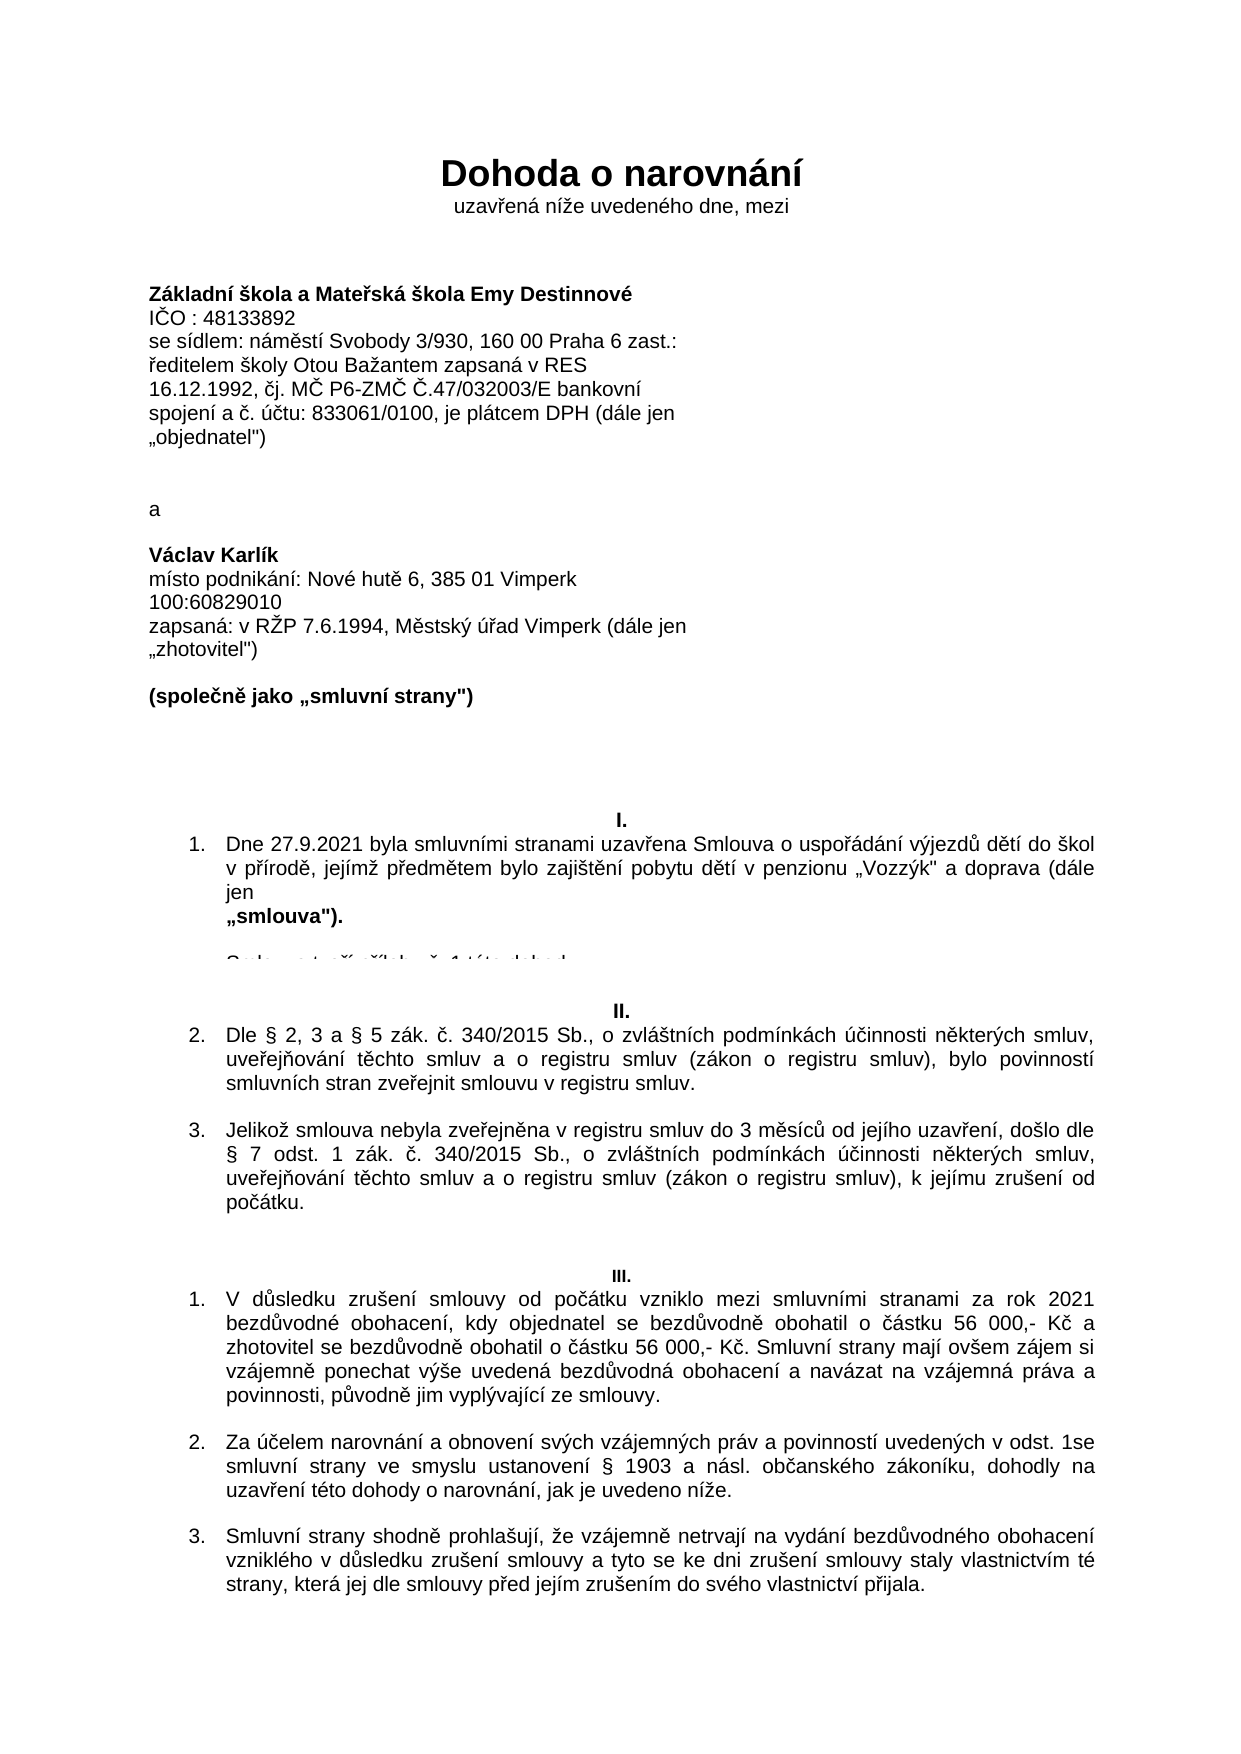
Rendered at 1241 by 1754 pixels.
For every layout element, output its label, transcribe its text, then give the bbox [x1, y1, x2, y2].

text „smlouva"). [226, 904, 1096, 928]
list Smluvní strany shodně prohlašují, že vzájemně netrvají na vydání bezdůvodného obohacení vzniklého v důsledku zrušení smlouvy a tyto se ke dni zrušení smlouvy staly vlastnictvím té strany, která jej dle smlouvy před jejím zrušením do svého vlastnictví přijala. [188, 1525, 1096, 1596]
list Dne 27.9.2021 byla smluvními stranami uzavřena Smlouva o uspořádání výjezdů dětí do škol v přírodě, jejímž předmětem bylo zajištění pobytu dětí v penzionu „Vozzýk" a doprava (dále jen [188, 833, 1096, 904]
subtitle I. [149, 809, 1094, 833]
text IČO : 48133892 [149, 306, 1096, 330]
subtitle Václav Karlík [149, 544, 1096, 567]
subtitle Dohoda o narovnání [149, 153, 1094, 195]
list Za účelem narovnání a obnovení svých vzájemných práv a povinností uvedených v odst. 1se smluvní strany ve smyslu ustanovení § 1903 a násl. občanského zákoníku, dohodly na uzavření této dohody o narovnání, jak je uvedeno níže. [188, 1430, 1096, 1502]
list Jelikož smlouva nebyla zveřejněna v registru smluv do 3 měsíců od jejího uzavření, došlo dle § 7 odst. 1 zák. č. 340/2015 Sb., o zvláštních podmínkách účinnosti některých smluv, uveřejňování těchto smluv a o registru smluv (zákon o registru smluv), k jejímu zrušení od počátku. [188, 1118, 1096, 1214]
text III. [149, 1263, 1094, 1287]
text (společně jako „smluvní strany") [149, 684, 1096, 708]
list Dle § 2, 3 a § 5 zák. č. 340/2015 Sb., o zvláštních podmínkách účinnosti některých smluv, uveřejňování těchto smluv a o registru smluv (zákon o registru smluv), bylo povinností smluvních stran zveřejnit smlouvu v registru smluv. [188, 1024, 1096, 1096]
subtitle II. [149, 1000, 1094, 1024]
text uzavřená níže uvedeného dne, mezi [149, 195, 1094, 218]
text a [149, 498, 1096, 521]
text místo podnikání: Nové hutě 6, 385 01 Vimperk 100:60829010 [149, 567, 694, 614]
text se sídlem: náměstí Svobody 3/930, 160 00 Praha 6 zast.: ředitelem školy Otou Bažantem zapsaná v RES 16.12.1992, čj. MČ P6-ZMČ Č.47/032003/E bankovní spojení a č. účtu: 833061/0100, je plátcem DPH (dále jen „objednatel") [149, 330, 694, 449]
text zapsaná: v RŽP 7.6.1994, Městský úřad Vimperk (dále jen „zhotovitel") [149, 614, 694, 662]
subtitle Základní škola a Mateřská škola Emy Destinnové [149, 282, 1096, 306]
list V důsledku zrušení smlouvy od počátku vzniklo mezi smluvními stranami za rok 2021 bezdůvodné obohacení, kdy objednatel se bezdůvodně obohatil o částku 56 000,- Kč a zhotovitel se bezdůvodně obohatil o částku 56 000,- Kč. Smluvní strany mají ovšem zájem si vzájemně ponechat výše uvedená bezdůvodná obohacení a navázat na vzájemná práva a povinnosti, původně jim vyplývající ze smlouvy. [188, 1287, 1096, 1407]
